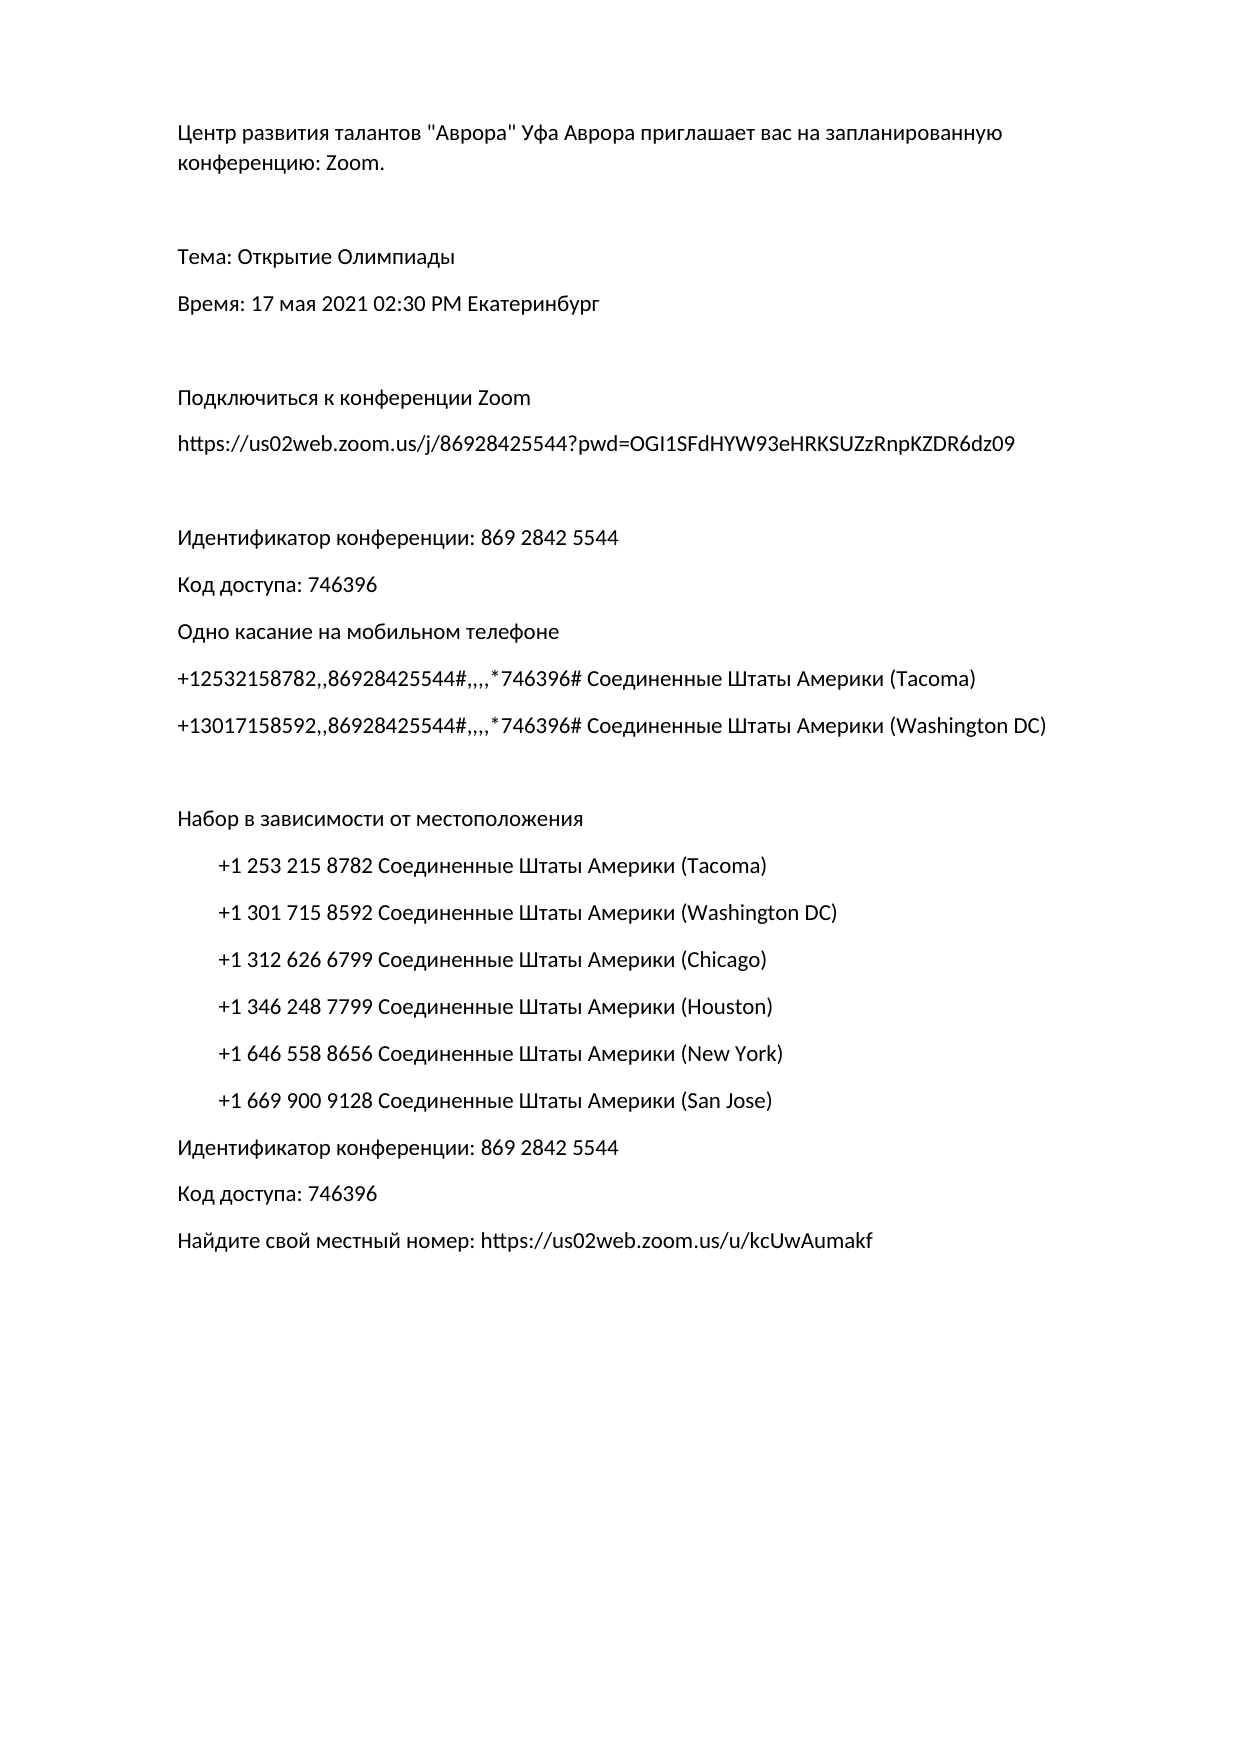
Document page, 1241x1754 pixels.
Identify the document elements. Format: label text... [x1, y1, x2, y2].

text Тема: Открытие Олимпиады [177, 242, 1152, 270]
text +1 646 558 8656 Соединенные Штаты Америки (New York) [177, 1039, 1152, 1067]
text Идентификатор конференции: 869 2842 5544 [177, 523, 1152, 551]
text +12532158782,,86928425544#,,,,*746396# Соединенные Штаты Америки (Tacoma) [177, 664, 1152, 692]
text +1 312 626 6799 Соединенные Штаты Америки (Chicago) [177, 945, 1152, 973]
text ﻿Центр развития талантов "Аврора" Уфа Аврора приглашает вас на запланированную конференцию: Zoom. [177, 118, 1152, 176]
text Подключиться к конференции Zoom [177, 383, 1152, 411]
text +13017158592,,86928425544#,,,,*746396# Соединенные Штаты Америки (Washington DC) [177, 711, 1152, 739]
text Код доступа: 746396 [177, 1179, 1152, 1208]
text +1 346 248 7799 Соединенные Штаты Америки (Houston) [177, 992, 1152, 1020]
text https://us02web.zoom.us/j/86928425544?pwd=OGI1SFdHYW93eHRKSUZzRnpKZDR6dz09 [177, 429, 1152, 458]
text Найдите свой местный номер: https://us02web.zoom.us/u/kcUwAumakf [177, 1226, 1152, 1254]
text Одно касание на мобильном телефоне [177, 617, 1152, 645]
text Время: 17 мая 2021 02:30 PM Екатеринбург [177, 289, 1152, 317]
text Код доступа: 746396 [177, 570, 1152, 598]
text Идентификатор конференции: 869 2842 5544 [177, 1133, 1152, 1161]
text +1 253 215 8782 Соединенные Штаты Америки (Tacoma) [177, 851, 1152, 879]
text +1 301 715 8592 Соединенные Штаты Америки (Washington DC) [177, 898, 1152, 926]
text +1 669 900 9128 Соединенные Штаты Америки (San Jose) [177, 1086, 1152, 1114]
text Набор в зависимости от местоположения [177, 804, 1152, 833]
